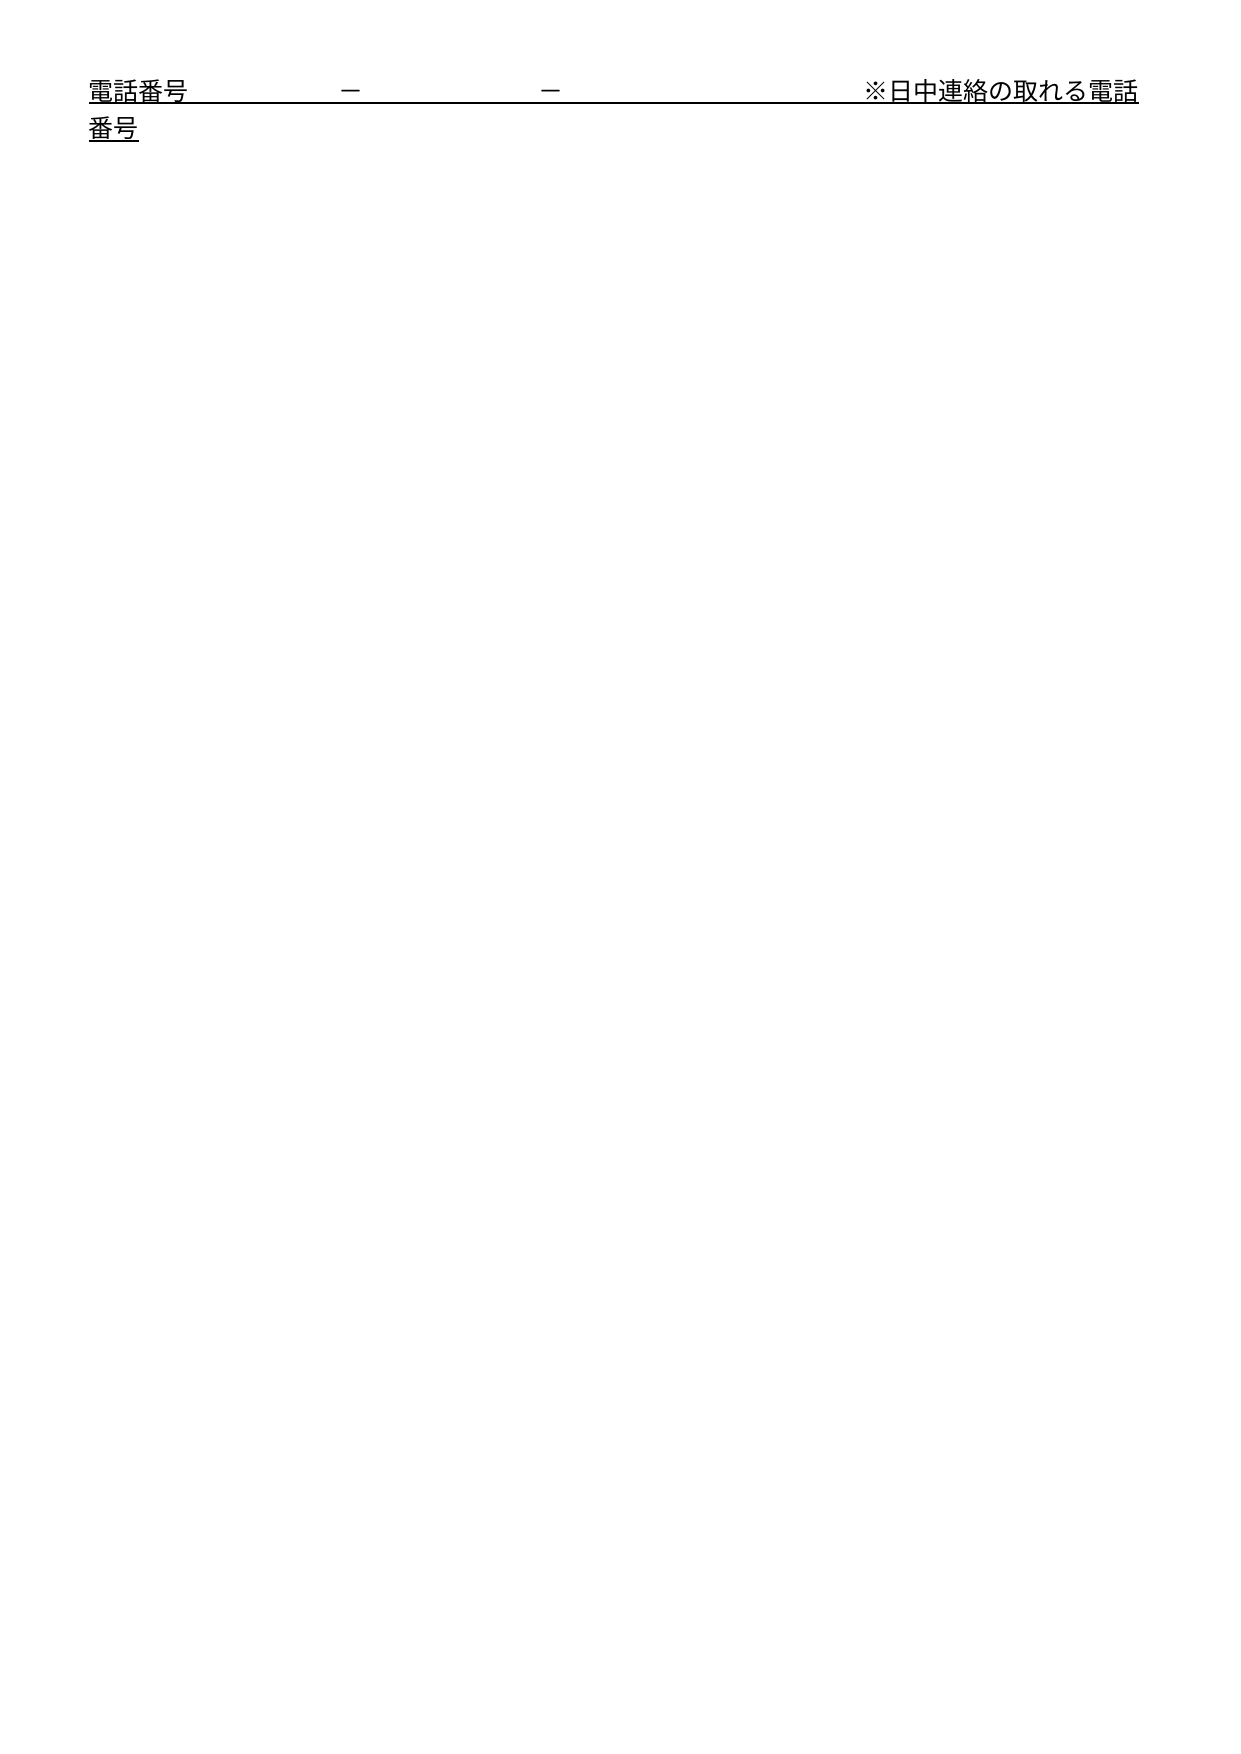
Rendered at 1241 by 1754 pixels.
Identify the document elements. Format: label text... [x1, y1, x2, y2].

text 電話番号 － － ※日中連絡の取れる電話番号 [89, 71, 1152, 146]
